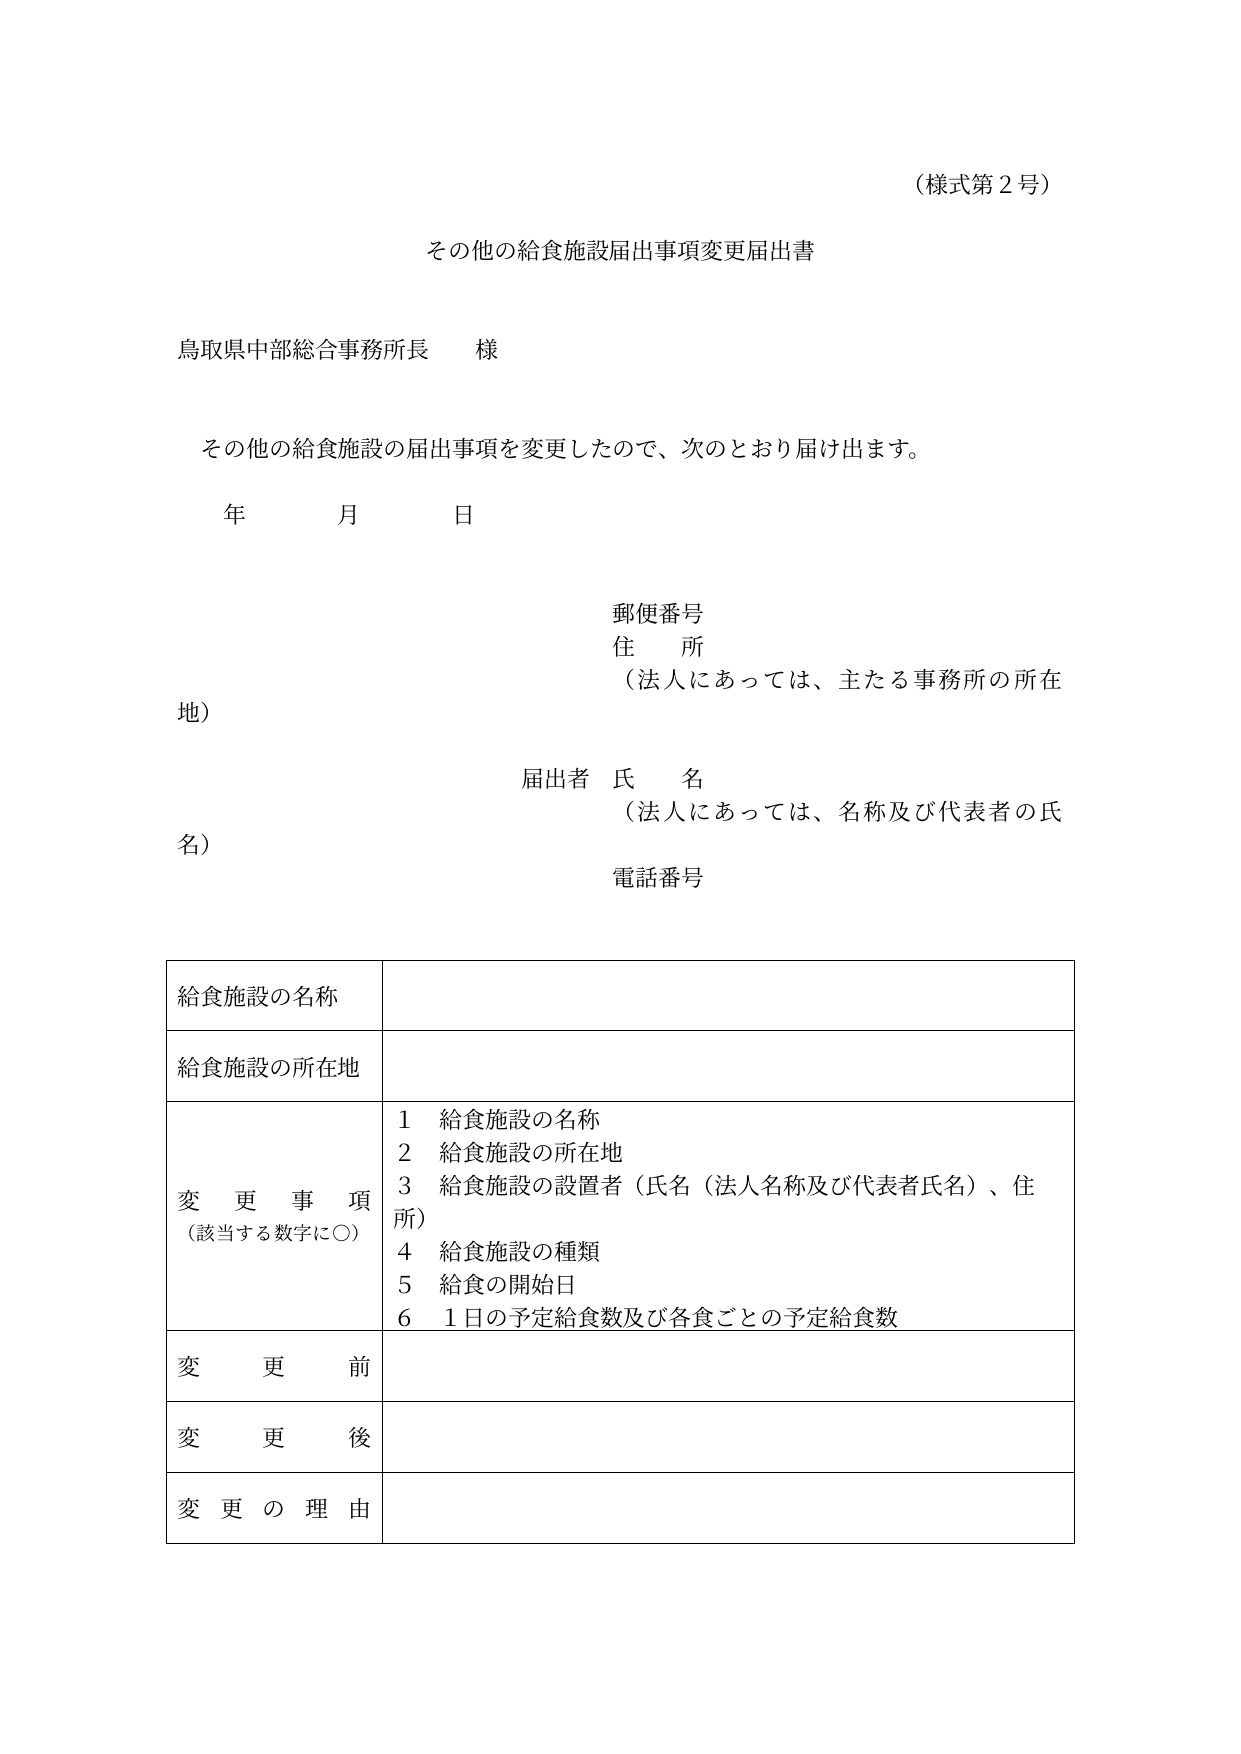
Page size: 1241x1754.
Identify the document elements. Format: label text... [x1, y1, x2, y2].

text その他の給食施設届出事項変更届出書 [177, 233, 1063, 266]
text 電話番号 [177, 860, 1063, 893]
text 住 所 [177, 629, 1063, 662]
table_header [383, 961, 1074, 1030]
text その他の給食施設の届出事項を変更したので、次のとおり届け出ます。 [177, 431, 1063, 464]
text 年 月 日 [177, 497, 1063, 530]
table_cell 変更事項 （該当する数字に○） [167, 1102, 382, 1330]
table_cell [383, 1031, 1074, 1101]
table_cell 給食施設の所在地 [167, 1031, 382, 1101]
table_cell [383, 1473, 1074, 1542]
table_cell [383, 1331, 1074, 1401]
text （法人にあっては、主たる事務所の所在地） [177, 662, 1063, 728]
text （法人にあっては、名称及び代表者の氏名） [177, 794, 1063, 860]
text （様式第２号） [177, 167, 1063, 200]
table_cell [383, 1402, 1074, 1472]
text 届出者 氏 名 [177, 761, 1063, 794]
table_cell 変更後 [167, 1402, 382, 1472]
table_cell １ 給食施設の名称 ２ 給食施設の所在地 ３ 給食施設の設置者（氏名（法人名称及び代表者氏名）、住所） ４ 給食施設の種類 ５ 給食の開始日 ６ １日の予定給食数及び各食ごとの予定給食数 ７ 管理栄養士及び栄養士の員数 [383, 1102, 1074, 1330]
table_cell 変更の理由 [167, 1473, 382, 1542]
text 郵便番号 [177, 596, 1063, 629]
table_cell 変更前 [167, 1331, 382, 1401]
table_header 給食施設の名称 [167, 961, 382, 1030]
text 鳥取県中部総合事務所長 様 [177, 332, 1063, 365]
